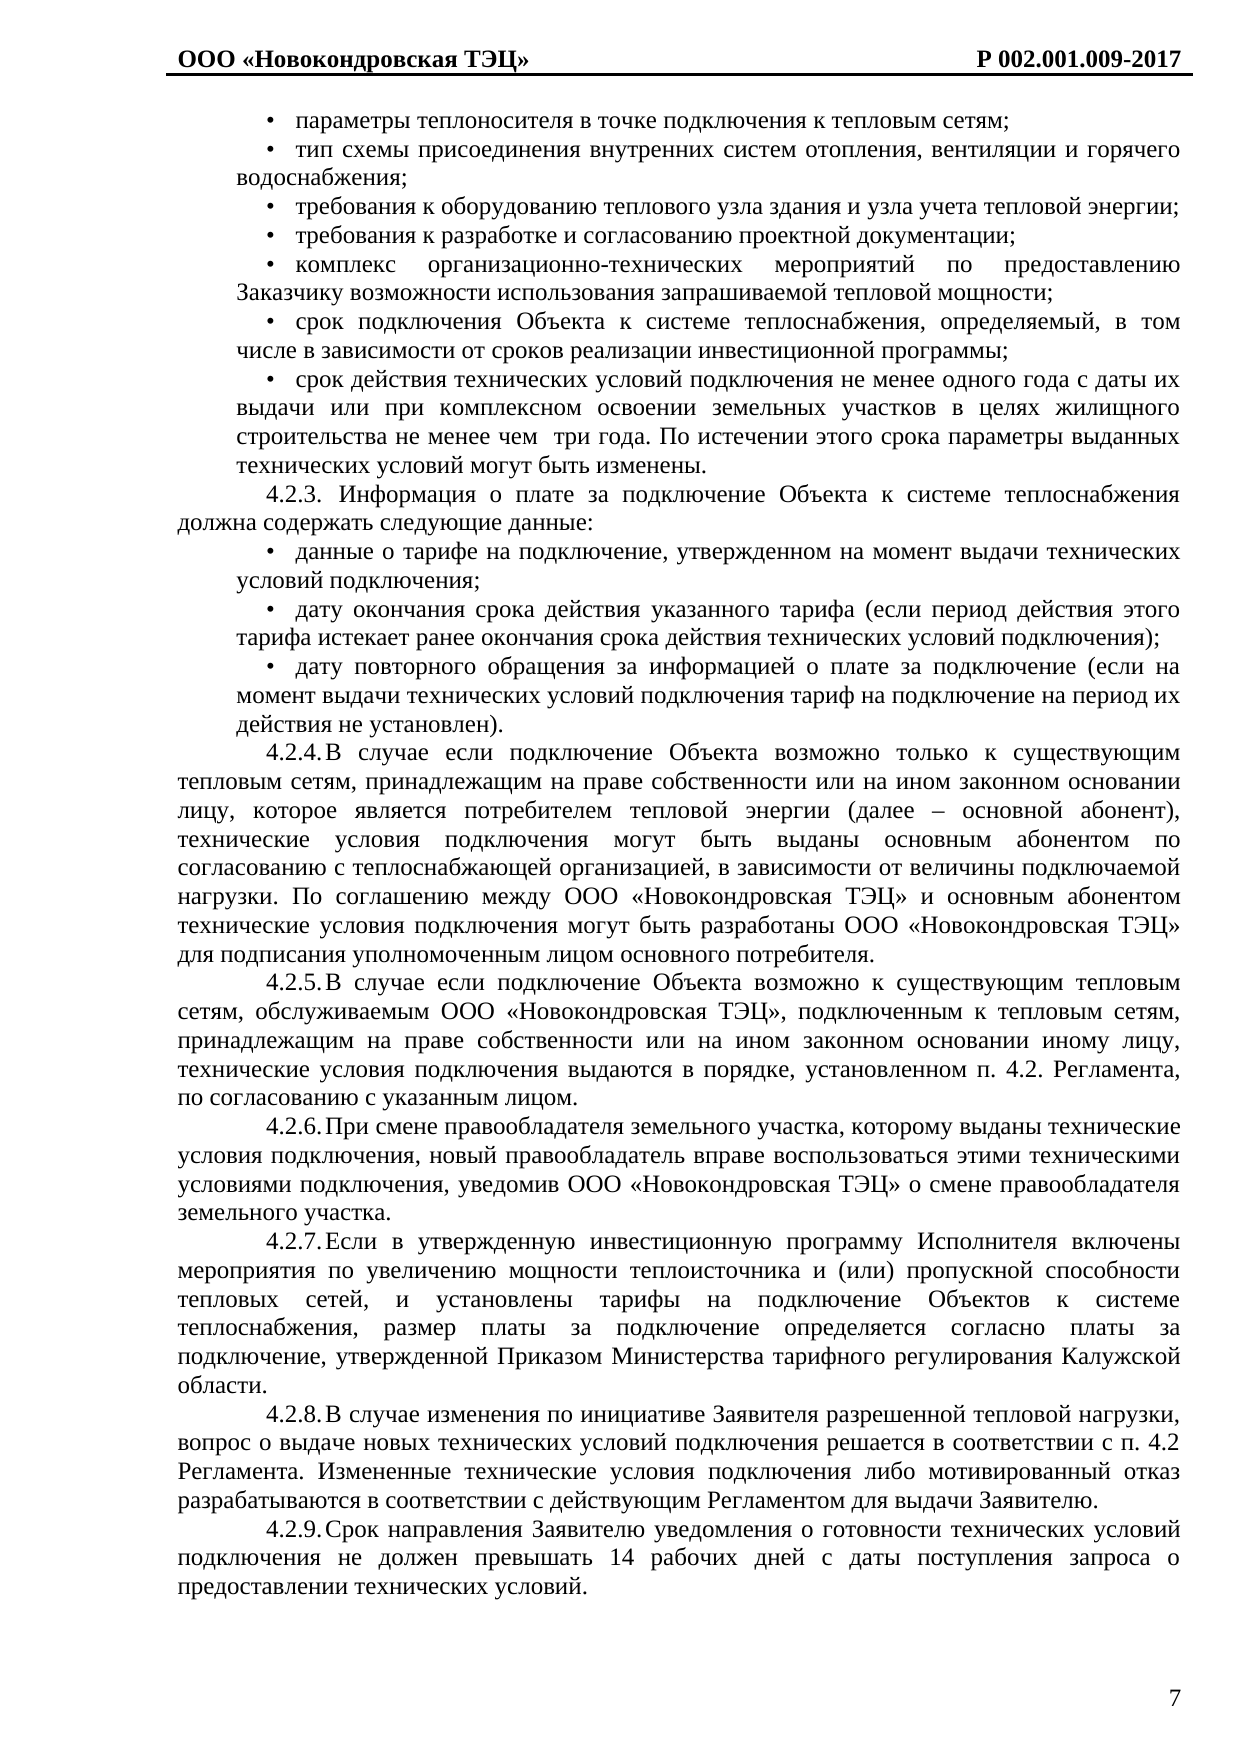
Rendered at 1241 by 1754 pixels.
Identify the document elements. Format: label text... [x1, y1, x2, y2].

subtitle требования к оборудованию теплового узла здания и узла учета тепловой энергии; [236, 191, 1181, 220]
subtitle срок действия технических условий подключения не менее одного года с даты их выдачи или при комплексном освоении земельных участков в целях жилищного строительства не менее чем три года. По истечении этого срока параметры выданных технических условий могут быть изменены. [236, 364, 1181, 479]
subtitle В случае если подключение Объекта возможно к существующим тепловым сетям, обслуживаемым ООО «Новокондровская ТЭЦ», подключенным к тепловым сетям, принадлежащим на праве собственности или на ином законном основании иному лицу, технические условия подключения выдаются в порядке, установленном п. 4.2. Регламента, по согласованию с указанным лицом. [177, 967, 1181, 1111]
subtitle Информация о плате за подключение Объекта к системе теплоснабжения должна содержать следующие данные: [177, 479, 1181, 536]
subtitle В случае изменения по инициативе Заявителя разрешенной тепловой нагрузки, вопрос о выдаче новых технических условий подключения решается в соответствии с п. 4.2 Регламента. Измененные технические условия подключения либо мотивированный отказ разрабатываются в соответствии с действующим Регламентом для выдачи Заявителю. [177, 1399, 1181, 1514]
subtitle При смене правообладателя земельного участка, которому выданы технические условия подключения, новый правообладатель вправе воспользоваться этими техническими условиями подключения, уведомив ООО «Новокондровская ТЭЦ» о смене правообладателя земельного участка. [177, 1111, 1181, 1226]
subtitle данные о тарифе на подключение, утвержденном на момент выдачи технических условий подключения; [236, 536, 1181, 594]
subtitle В случае если подключение Объекта возможно только к существующим тепловым сетям, принадлежащим на праве собственности или на ином законном основании лицу, которое является потребителем тепловой энергии (далее – основной абонент), технические условия подключения могут быть выданы основным абонентом по согласованию с теплоснабжающей организацией, в зависимости от величины подключаемой нагрузки. По соглашению между ООО «Новокондровская ТЭЦ» и основным абонентом технические условия подключения могут быть разработаны ООО «Новокондровская ТЭЦ» для подписания уполномоченным лицом основного потребителя. [177, 737, 1181, 967]
subtitle требования к разработке и согласованию проектной документации; [236, 220, 1181, 249]
subtitle Если в утвержденную инвестиционную программу Исполнителя включены мероприятия по увеличению мощности теплоисточника и (или) пропускной способности тепловых сетей, и установлены тарифы на подключение Объектов к системе теплоснабжения, размер платы за подключение определяется согласно платы за подключение, утвержденной Приказом Министерства тарифного регулирования Калужской области. [177, 1226, 1181, 1399]
subtitle тип схемы присоединения внутренних систем отопления, вентиляции и горячего водоснабжения; [236, 134, 1181, 191]
subtitle дату повторного обращения за информацией о плате за подключение (если на момент выдачи технических условий подключения тариф на подключение на период их действия не установлен). [236, 651, 1181, 737]
subtitle комплекс организационно-технических мероприятий по предоставлению Заказчику возможности использования запрашиваемой тепловой мощности; [236, 249, 1181, 306]
subtitle Срок направления Заявителю уведомления о готовности технических условий подключения не должен превышать 14 рабочих дней с даты поступления запроса о предоставлении технических условий. [177, 1514, 1181, 1600]
subtitle срок подключения Объекта к системе теплоснабжения, определяемый, в том числе в зависимости от сроков реализации инвестиционной программы; [236, 306, 1181, 364]
subtitle параметры теплоносителя в точке подключения к тепловым сетям; [236, 105, 1181, 134]
subtitle дату окончания срока действия указанного тарифа (если период действия этого тарифа истекает ранее окончания срока действия технических условий подключения); [236, 594, 1181, 651]
